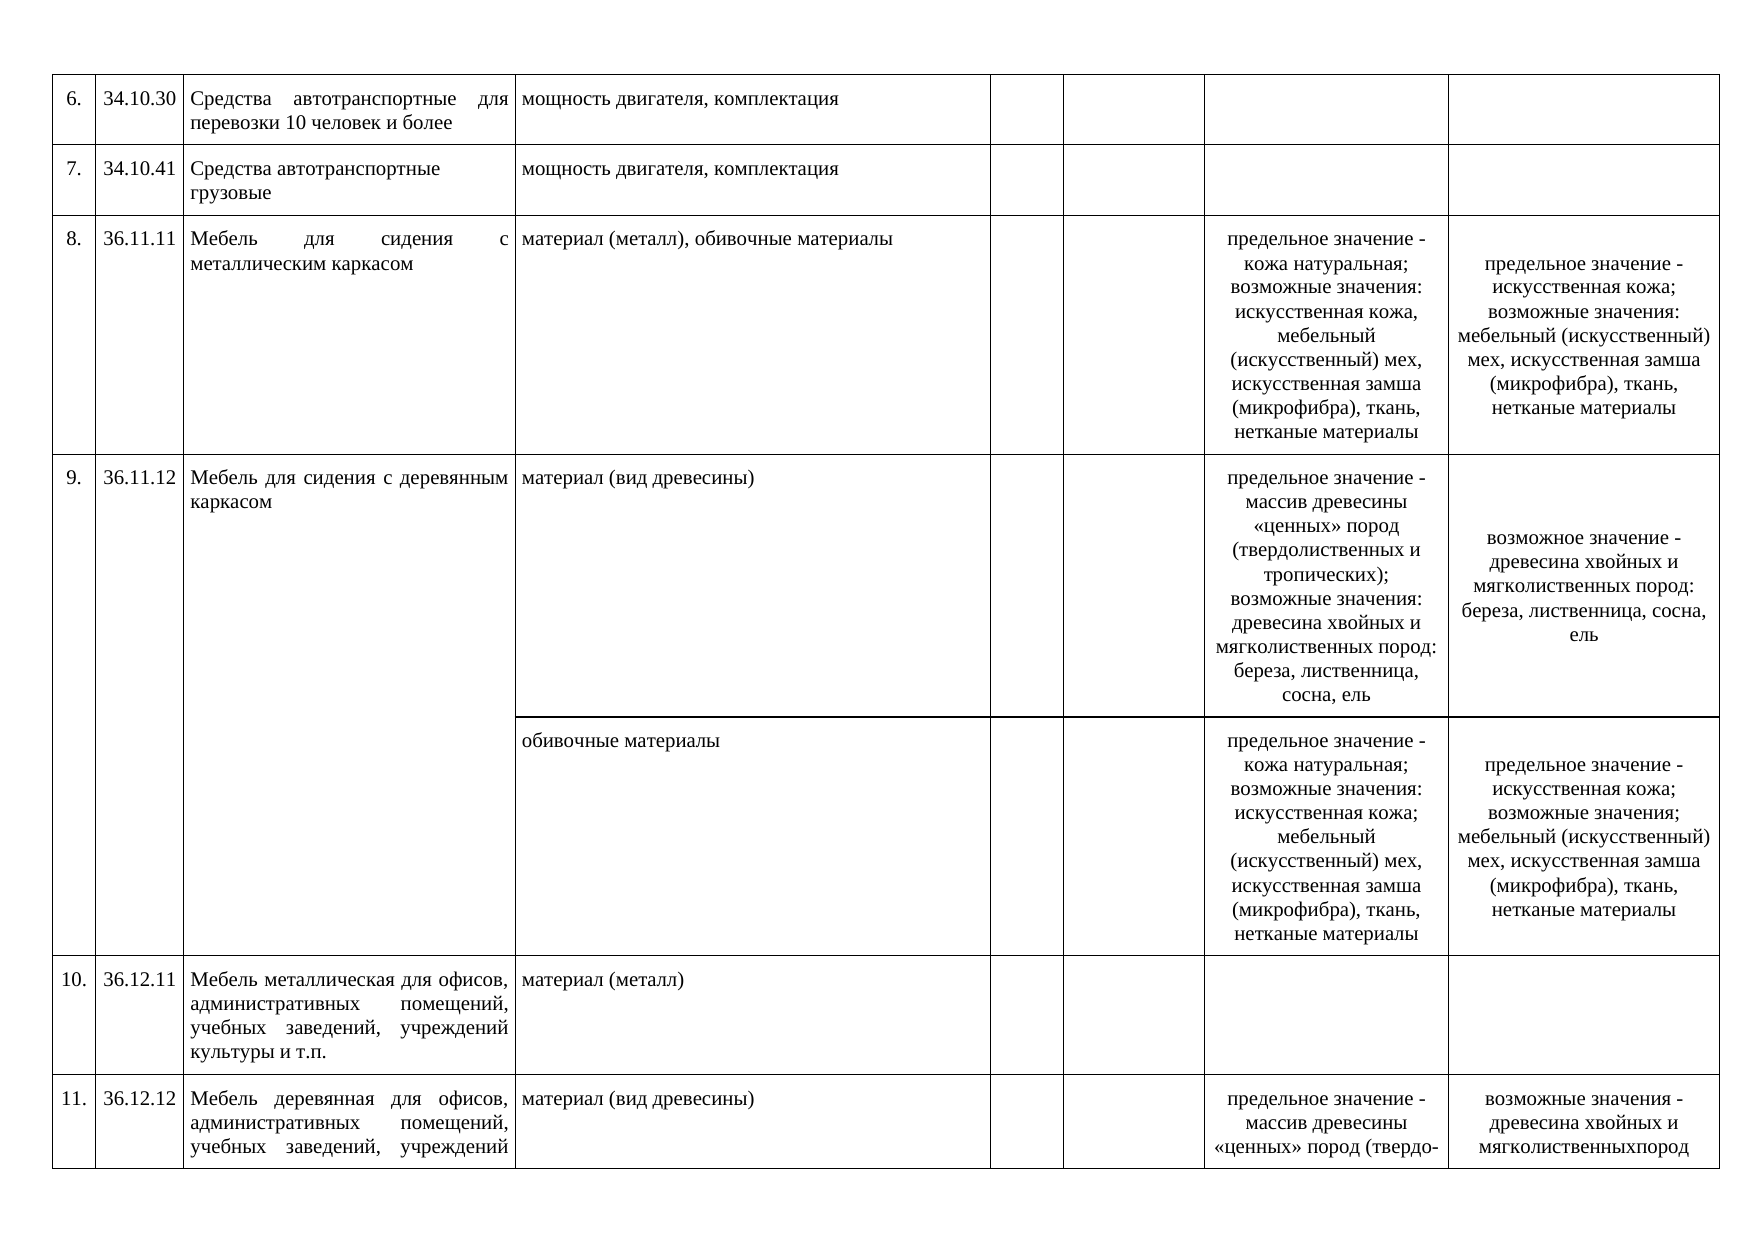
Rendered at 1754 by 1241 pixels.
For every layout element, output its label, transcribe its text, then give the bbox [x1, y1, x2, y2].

table_cell предельное значение - массив древесины «ценных» пород (твердолиственных и тропических); возможные значения: древесина хвойных и мягколиственных пород: береза, лиственница, сосна, ель [1205, 455, 1448, 716]
table_cell [1064, 1075, 1204, 1168]
table_cell мощность двигателя, комплектация [516, 145, 990, 215]
table_cell 36.12.12 [96, 1075, 183, 1168]
table_cell [1449, 75, 1719, 144]
table_cell [1205, 75, 1448, 144]
table_cell Средства автотранспортные грузовые [184, 145, 515, 215]
table_cell 36.11.11 [96, 216, 183, 453]
table_cell предельное значение - искусственная кожа; возможные значения: мебельный (искусственный) мех, искусственная замша (микрофибра), ткань, нетканые материалы [1449, 216, 1719, 453]
table_cell [1205, 956, 1448, 1074]
table_cell предельное значение - кожа натуральная; возможные значения: искусственная кожа; мебельный (искусственный) мех, искусственная замша (микрофибра), ткань, нетканые материалы [1205, 718, 1448, 955]
table_cell [1449, 145, 1719, 215]
table_cell 8. [53, 216, 95, 453]
table_cell 36.12.11 [96, 956, 183, 1074]
table_cell [1064, 216, 1204, 453]
table_cell [991, 145, 1063, 215]
table_cell Средства автотранспортные для перевозки 10 человек и более [184, 75, 515, 144]
table_cell [1064, 718, 1204, 955]
table_cell [1064, 956, 1204, 1074]
table_cell [991, 75, 1063, 144]
table_cell Мебель для сидения с металлическим каркасом [184, 216, 515, 453]
table_cell [1064, 455, 1204, 716]
table_cell возможное значение - древесина хвойных и мягколиственных пород: береза, лиственница, сосна, ель [1449, 455, 1719, 716]
table_cell 7. [53, 145, 95, 215]
table_cell предельное значение - искусственная кожа; возможные значения; мебельный (искусственный) мех, искусственная замша (микрофибра), ткань, нетканые материалы [1449, 718, 1719, 955]
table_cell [516, 1075, 990, 1168]
table_cell материал (вид древесины) [516, 455, 990, 716]
table_cell материал (металл), обивочные материалы [516, 216, 990, 453]
table_cell 36.11.12 [96, 455, 183, 955]
table_cell [991, 216, 1063, 453]
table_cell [184, 1075, 515, 1168]
table_cell материал (металл) [516, 956, 990, 1074]
table_cell [1064, 145, 1204, 215]
table_cell Мебель металлическая для офисов, административных помещений, учебных заведений, учреждений культуры и т.п. [184, 956, 515, 1074]
table_cell 11. [53, 1075, 95, 1168]
table_cell [1205, 145, 1448, 215]
table_cell [991, 956, 1063, 1074]
table_cell [991, 718, 1063, 955]
table_cell 6. [53, 75, 95, 144]
table_cell Мебель для сидения с деревянным каркасом [184, 455, 515, 955]
table_cell 34.10.30 [96, 75, 183, 144]
table_cell [1064, 75, 1204, 144]
table_cell [1449, 956, 1719, 1074]
table_cell 34.10.41 [96, 145, 183, 215]
table_cell мощность двигателя, комплектация [516, 75, 990, 144]
table_cell предельное значение - кожа натуральная; возможные значения: искусственная кожа, мебельный (искусственный) мех, искусственная замша (микрофибра), ткань, нетканые материалы [1205, 216, 1448, 453]
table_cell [1205, 1075, 1448, 1168]
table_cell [1449, 1075, 1719, 1168]
table_cell 10. [53, 956, 95, 1074]
table_cell 9. [53, 455, 95, 955]
table_cell [991, 455, 1063, 716]
table_cell обивочные материалы [516, 718, 990, 955]
table_cell [991, 1075, 1063, 1168]
